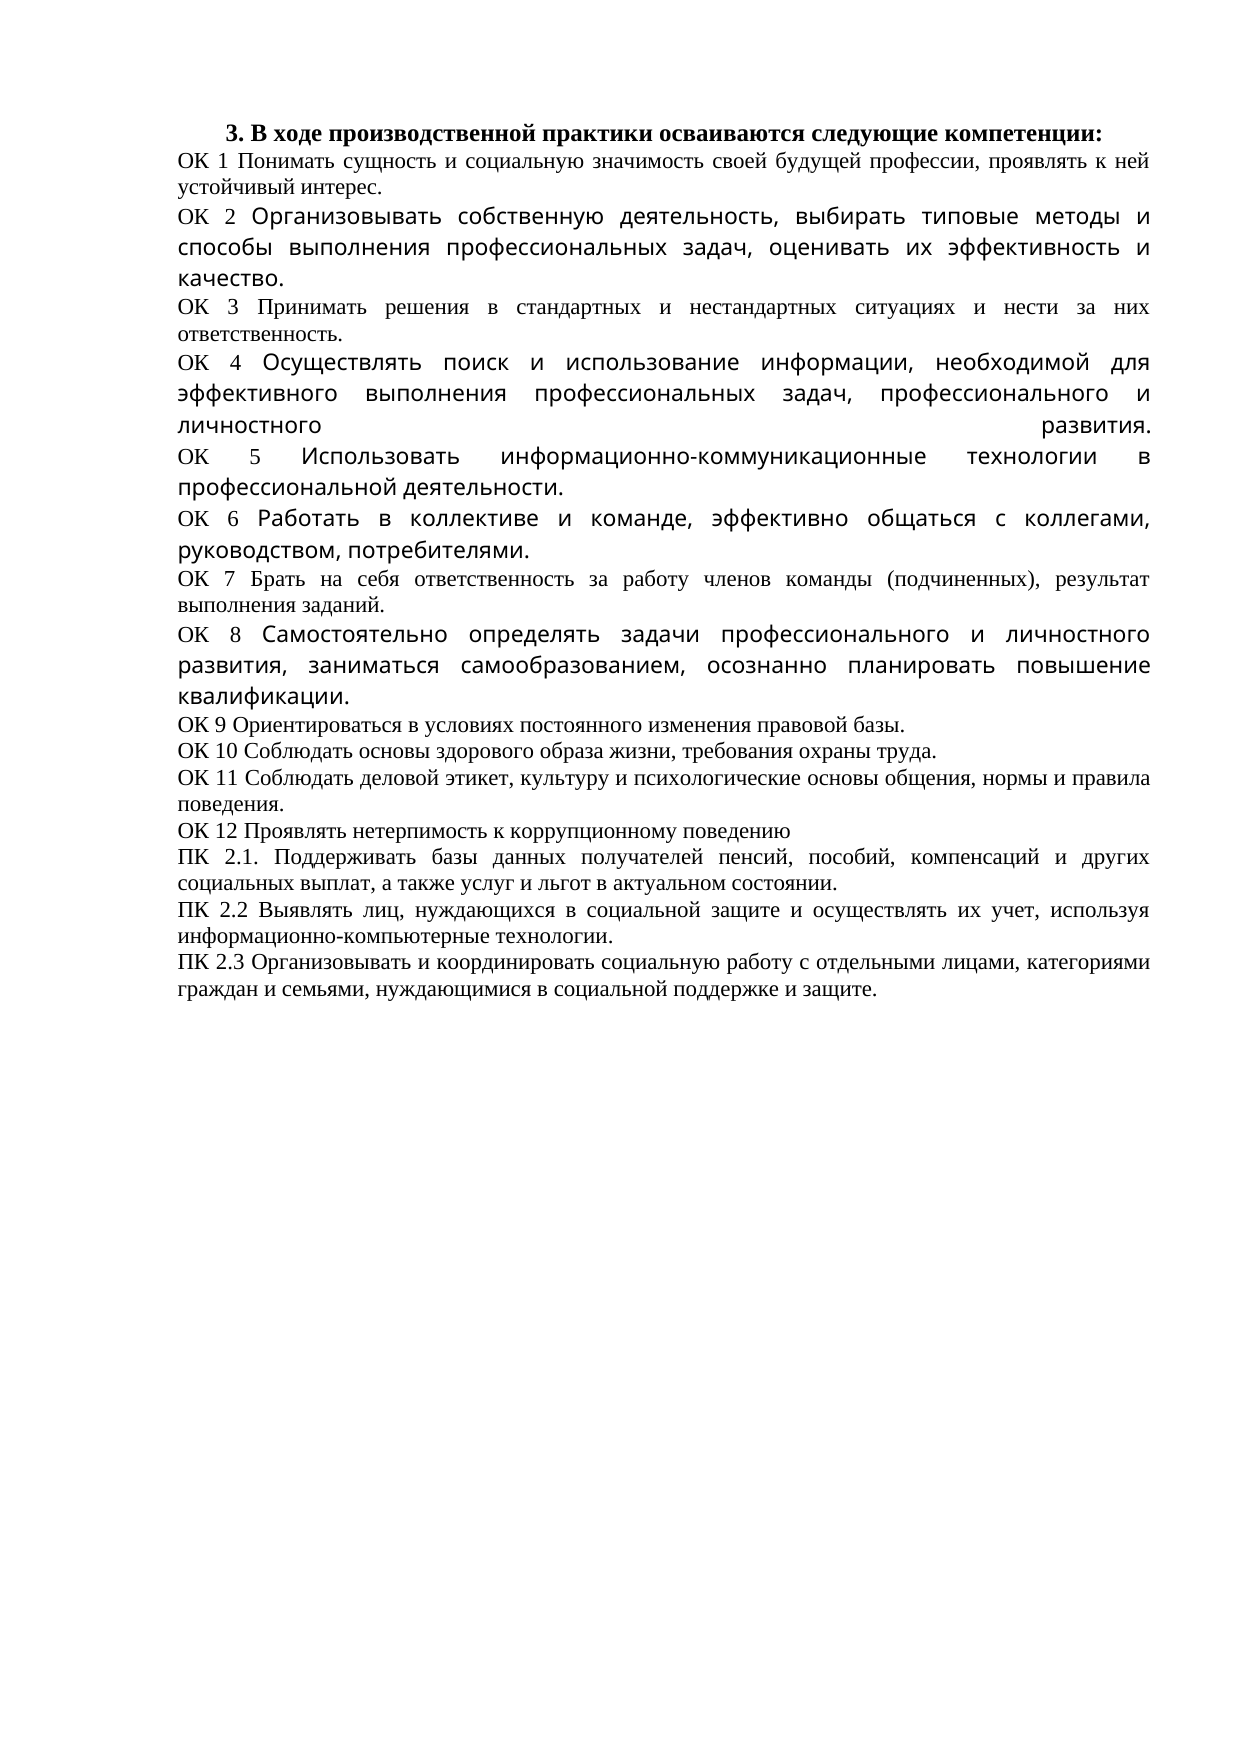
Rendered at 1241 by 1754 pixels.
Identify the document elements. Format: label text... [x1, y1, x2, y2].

text ОК 3 Принимать решения в стандартных и нестандартных ситуациях и нести за них ответственность. [177, 293, 1152, 346]
text ОК 12 Проявлять нетерпимость к коррупционному поведению [177, 817, 1152, 843]
text ОК 1 Понимать сущность и социальную значимость своей будущей профессии, проявлять к ней устойчивый интерес. [177, 147, 1152, 199]
text ОК 8 Самостоятельно определять задачи профессионального и личностного развития, заниматься самообразованием, осознанно планировать повышение квалификации. [177, 617, 1152, 711]
text ОК 7 Брать на себя ответственность за работу членов команды (подчиненных), результат выполнения заданий. [177, 565, 1152, 617]
text ОК 6 Работать в коллективе и команде, эффективно общаться с коллегами, руководством, потребителями. [177, 502, 1152, 565]
text ПК 2.2 Выявлять лиц, нуждающихся в социальной защите и осуществлять их учет, используя информационно-компьютерные технологии. [177, 896, 1152, 948]
text ПК 2.1. Поддерживать базы данных получателей пенсий, пособий, компенсаций и других социальных выплат, а также услуг и льгот в актуальном состоянии. [177, 843, 1152, 896]
text ОК 9 Ориентироваться в условиях постоянного изменения правовой базы. [177, 711, 1152, 738]
text ПК 2.3 Организовывать и координировать социальную работу с отдельными лицами, категориями граждан и семьями, нуждающимися в социальной поддержке и защите. [177, 948, 1152, 1001]
text ОК 2 Организовывать собственную деятельность, выбирать типовые методы и способы выполнения профессиональных задач, оценивать их эффективность и качество. [177, 199, 1152, 293]
text ОК 10 Соблюдать основы здорового образа жизни, требования охраны труда. [177, 738, 1152, 764]
text ОК 4 Осуществлять поиск и использование информации, необходимой для эффективного выполнения профессиональных задач, профессионального и личностного развития. ОК 5 Использовать информационно-коммуникационные технологии в профессиональной деятельности. [177, 346, 1152, 502]
text 3. В ходе производственной практики осваиваются следующие компетенции: [177, 118, 1152, 147]
text ОК 11 Соблюдать деловой этикет, культуру и психологические основы общения, нормы и правила поведения. [177, 764, 1152, 817]
